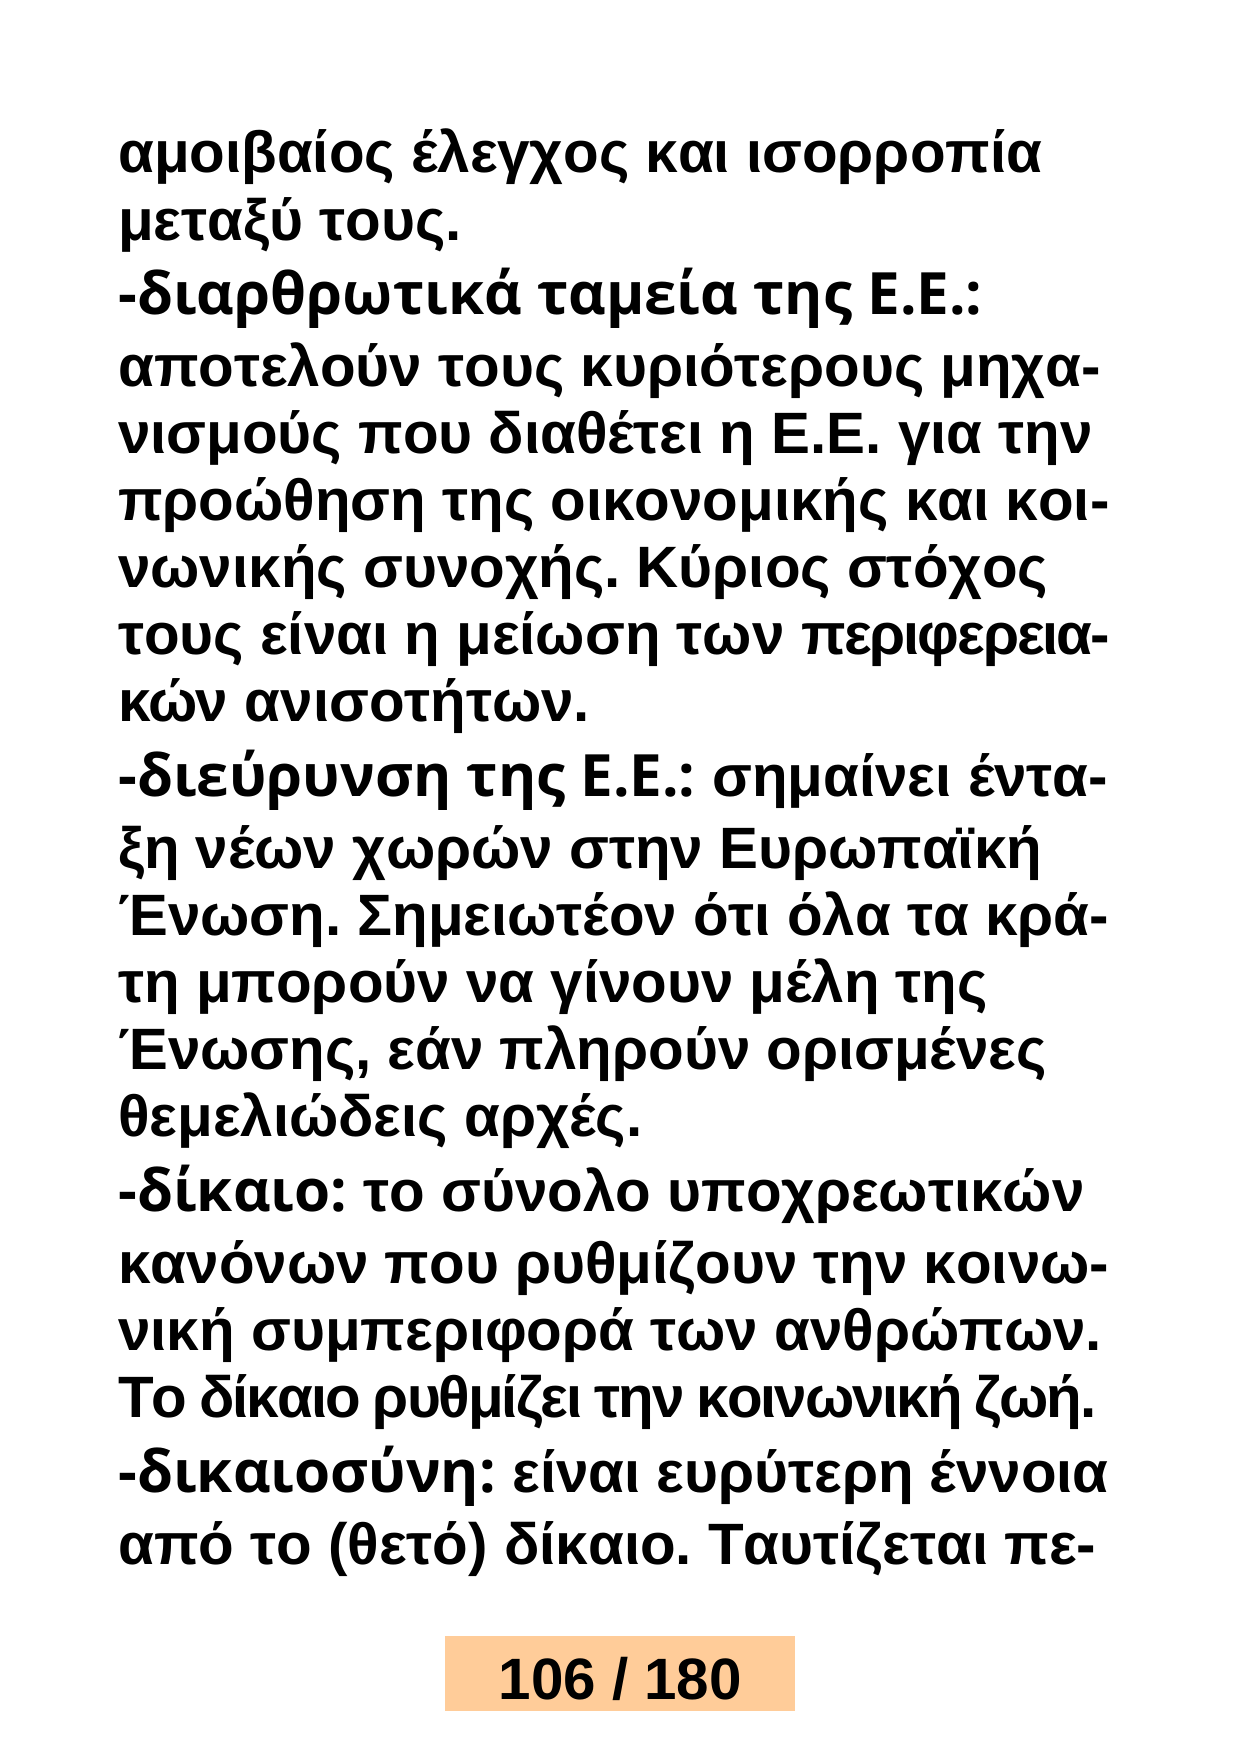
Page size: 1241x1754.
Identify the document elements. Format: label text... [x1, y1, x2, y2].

list -δίκαιο: το σύνολο υποχρεωτικών κανόνων που ρυθμίζουν την κοινω-νική συμπεριφορά των ανθρώπων. Το δίκαιο ρυθμίζει την κοινωνική ζωή. [118, 1149, 1122, 1430]
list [118, 1430, 1122, 1576]
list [118, 118, 1122, 1149]
